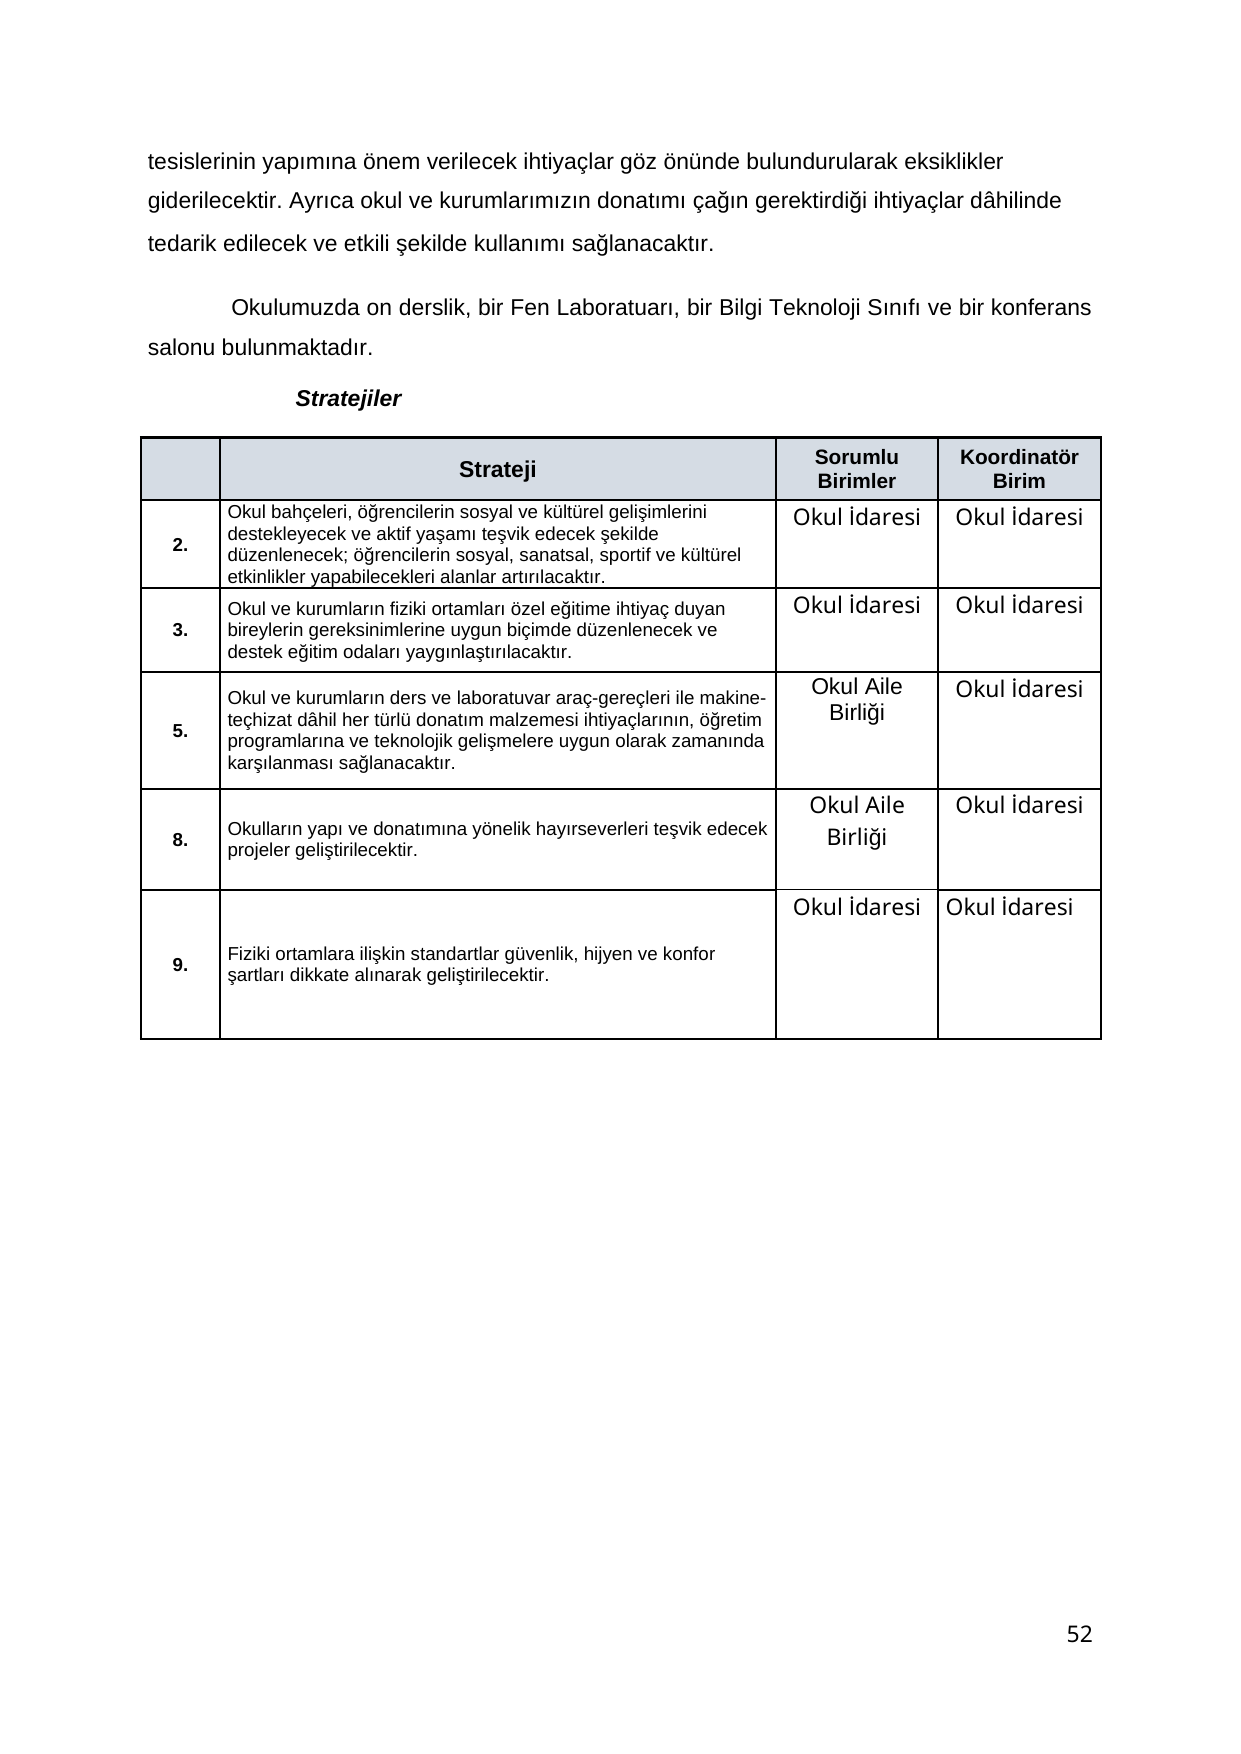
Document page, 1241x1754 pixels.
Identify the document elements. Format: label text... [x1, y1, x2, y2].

table_cell Okulların yapı ve donatımına yönelik hayırseverleri teşvik edecek projeler geliştirilecektir. [221, 790, 775, 889]
table_cell Okul İdaresi [939, 790, 1100, 889]
subtitle Stratejiler [295, 385, 1093, 412]
table_cell Okul İdaresi [939, 673, 1100, 787]
text Okulumuzda on derslik, bir Fen Laboratuarı, bir Bilgi Teknoloji Sınıfı ve bir konferans salonu bulunmaktadır. [148, 294, 1093, 360]
table_cell 3. [142, 589, 219, 671]
table_cell Okul İdaresi [939, 589, 1100, 671]
table_cell Okul İdaresi [939, 891, 1100, 1038]
table_header Sorumlu Birimler [777, 439, 937, 499]
table_cell Okul İdaresi [777, 589, 937, 671]
table_cell Okul İdaresi [777, 501, 937, 587]
table_cell Okul bahçeleri, öğrencilerin sosyal ve kültürel gelişimlerini destekleyecek ve aktif yaşamı teşvik edecek şekilde düzenlenecek; öğrencilerin sosyal, sanatsal, sportif ve kültürel etkinlikler yapabilecekleri alanlar artırılacaktır. [221, 501, 775, 587]
table_header Koordinatör Birim [939, 439, 1100, 499]
table_cell Fiziki ortamlara ilişkin standartlar güvenlik, hijyen ve konfor şartları dikkate alınarak geliştirilecektir. [221, 891, 775, 1038]
table_cell Okul ve kurumların fiziki ortamları özel eğitime ihtiyaç duyan bireylerin gereksinimlerine uygun biçimde düzenlenecek ve destek eğitim odaları yaygınlaştırılacaktır. [221, 589, 775, 671]
table_cell 8. [142, 790, 219, 889]
table_cell 2. [142, 501, 219, 587]
table_cell Okul İdaresi [939, 501, 1100, 587]
table_cell 5. [142, 673, 219, 787]
table_cell 9. [142, 891, 219, 1038]
table_cell Okul Aile Birliği [777, 673, 937, 787]
table_header [142, 439, 219, 499]
table_cell Okul ve kurumların ders ve laboratuvar araç-gereçleri ile makine-teçhizat dâhil her türlü donatım malzemesi ihtiyaçlarının, öğretim programlarına ve teknolojik gelişmelere uygun olarak zamanında karşılanması sağlanacaktır. [221, 673, 775, 787]
table_header Strateji [221, 439, 775, 499]
table_cell Okul Aile Birliği [777, 790, 937, 889]
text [148, 148, 1093, 258]
table_cell Okul İdaresi [777, 890, 937, 1038]
